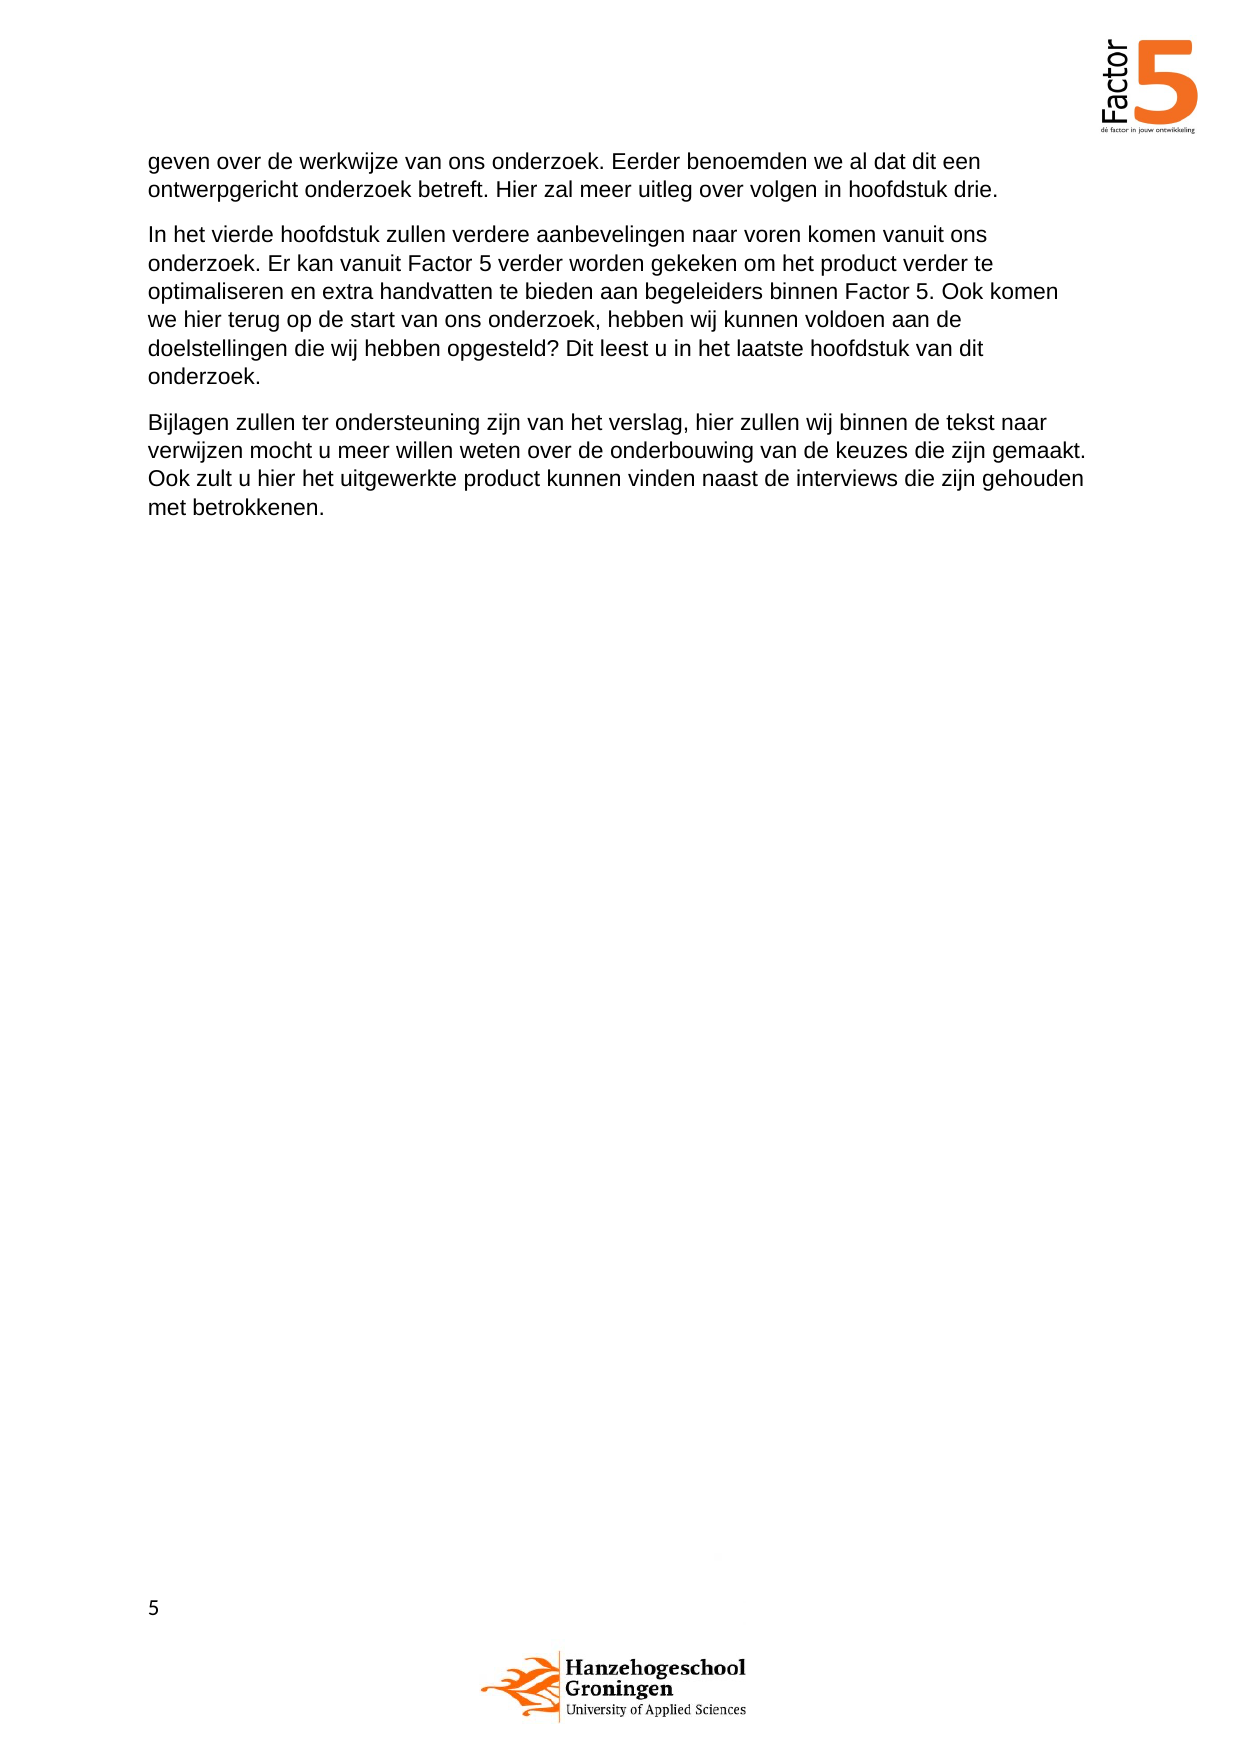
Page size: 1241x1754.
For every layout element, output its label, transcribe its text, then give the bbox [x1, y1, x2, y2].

text In het vierde hoofdstuk zullen verdere aanbevelingen naar voren komen vanuit ons onderzoek. Er kan vanuit Factor 5 verder worden gekeken om het product verder te optimaliseren en extra handvatten te bieden aan begeleiders binnen Factor 5. Ook komen we hier terug op de start van ons onderzoek, hebben wij kunnen voldoen aan de doelstellingen die wij hebben opgesteld? Dit leest u in het laatste hoofdstuk van dit onderzoek. [148, 221, 1093, 390]
picture [479, 1553, 746, 1754]
text Bijlagen zullen ter ondersteuning zijn van het verslag, hier zullen wij binnen de tekst naar verwijzen mocht u meer willen weten over de onderbouwing van de keuzes die zijn gemaakt. Ook zult u hier het uitgewerkte product kunnen vinden naast de interviews die zijn gehouden met betrokkenen. [148, 408, 1093, 520]
picture [1097, 35, 1198, 136]
